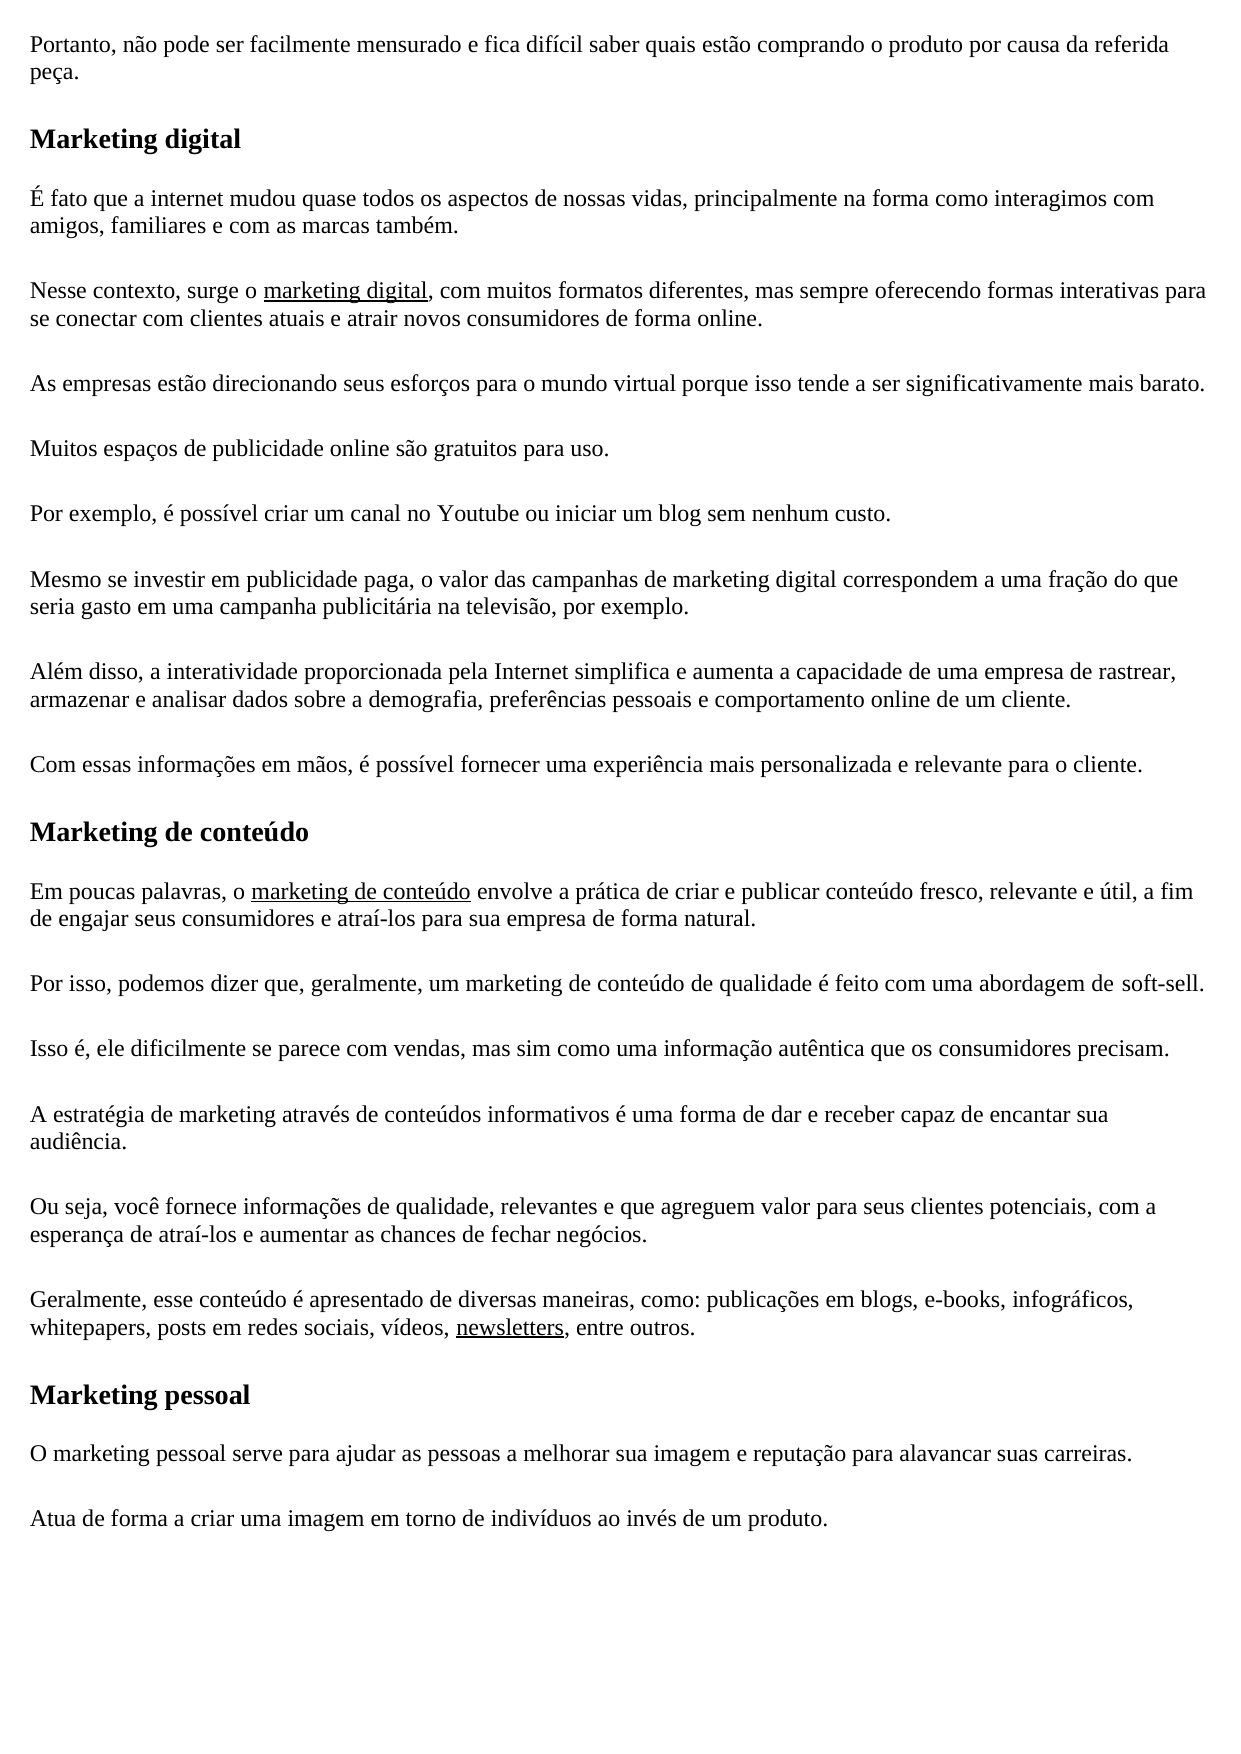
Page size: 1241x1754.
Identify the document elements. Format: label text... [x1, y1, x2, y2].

text Por exemplo, é possível criar um canal no Youtube ou iniciar um blog sem nenhum custo. [29, 499, 1211, 527]
text Marketing digital [29, 122, 1211, 155]
text Muitos espaços de publicidade online são gratuitos para uso. [29, 434, 1211, 462]
text Por isso, podemos dizer que, geralmente, um marketing de conteúdo de qualidade é feito com uma abordagem de soft-sell. [29, 969, 1211, 997]
text Atua de forma a criar uma imagem em torno de indivíduos ao invés de um produto. [29, 1504, 1211, 1532]
text Nesse contexto, surge o marketing digital, com muitos formatos diferentes, mas sempre oferecendo formas interativas para se conectar com clientes atuais e atrair novos consumidores de forma online. [29, 277, 1211, 332]
text Mesmo se investir em publicidade paga, o valor das campanhas de marketing digital correspondem a uma fração do que seria gasto em uma campanha publicitária na televisão, por exemplo. [29, 564, 1211, 620]
text A estratégia de marketing através de conteúdos informativos é uma forma de dar e receber capaz de encantar sua audiência. [29, 1099, 1211, 1155]
text Marketing de conteúdo [29, 815, 1211, 847]
text Portanto, não pode ser facilmente mensurado e fica difícil saber quais estão comprando o produto por causa da referida peça. [29, 29, 1211, 85]
text Com essas informações em mãos, é possível fornecer uma experiência mais personalizada e relevante para o cliente. [29, 750, 1211, 778]
text Ou seja, você fornece informações de qualidade, relevantes e que agreguem valor para seus clientes potenciais, com a esperança de atraí-los e aumentar as chances de fechar negócios. [29, 1192, 1211, 1247]
text Além disso, a interatividade proporcionada pela Internet simplifica e aumenta a capacidade de uma empresa de rastrear, armazenar e analisar dados sobre a demografia, preferências pessoais e comportamento online de um cliente. [29, 657, 1211, 712]
text Isso é, ele dificilmente se parece com vendas, mas sim como uma informação autêntica que os consumidores precisam. [29, 1034, 1211, 1062]
text Geralmente, esse conteúdo é apresentado de diversas maneiras, como: publicações em blogs, e-books, infográficos, whitepapers, posts em redes sociais, vídeos, newsletters, entre outros. [29, 1285, 1211, 1340]
text É fato que a internet mudou quase todos os aspectos de nossas vidas, principalmente na forma como interagimos com amigos, familiares e com as marcas também. [29, 184, 1211, 239]
text Em poucas palavras, o marketing de conteúdo envolve a prática de criar e publicar conteúdo fresco, relevante e útil, a fim de engajar seus consumidores e atraí-los para sua empresa de forma natural. [29, 877, 1211, 932]
text Marketing pessoal [29, 1378, 1211, 1410]
text As empresas estão direcionando seus esforços para o mundo virtual porque isso tende a ser significativamente mais barato. [29, 369, 1211, 397]
text O marketing pessoal serve para ajudar as pessoas a melhorar sua imagem e reputação para alavancar suas carreiras. [29, 1439, 1211, 1467]
